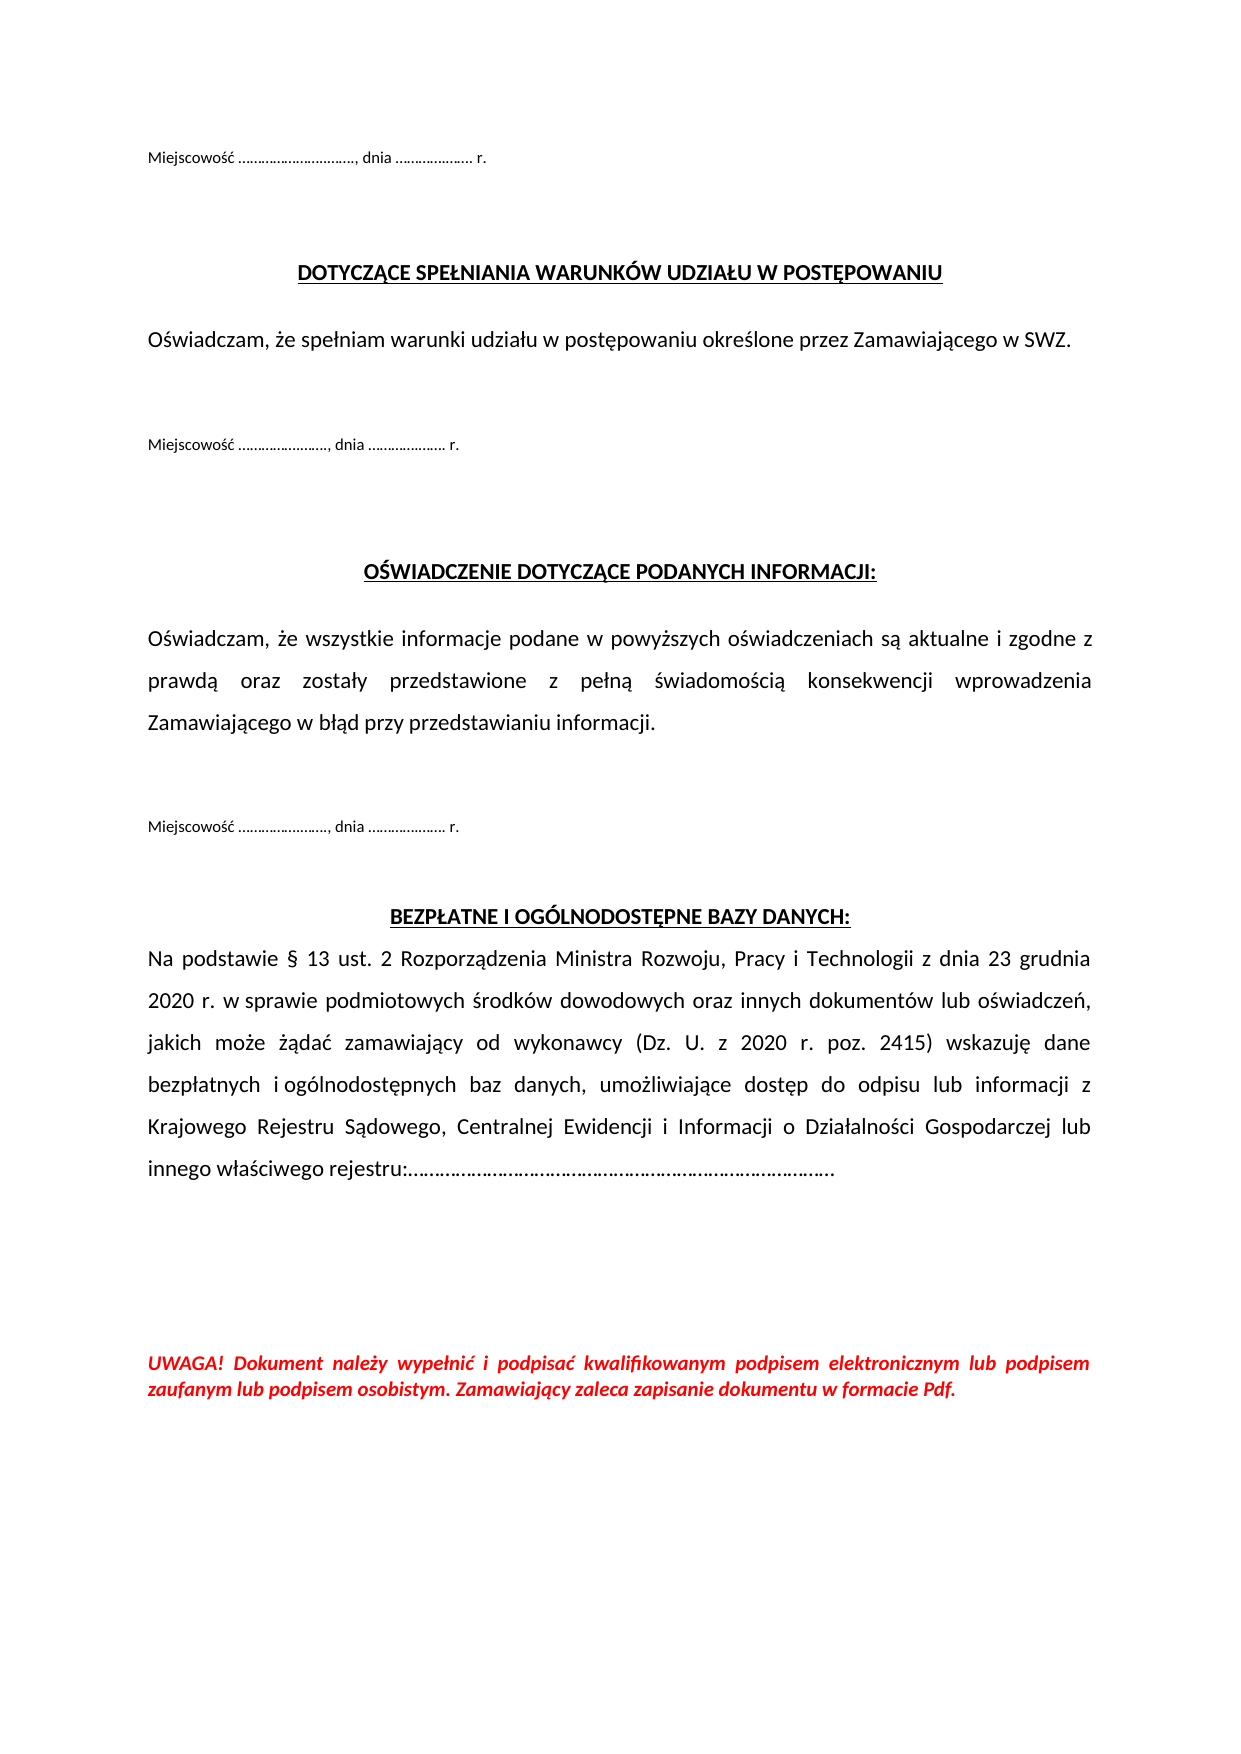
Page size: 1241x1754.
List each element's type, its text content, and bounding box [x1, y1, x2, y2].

text BEZPŁATNE I OGÓLNODOSTĘPNE BAZY DANYCH: [148, 902, 1093, 931]
text OŚWIADCZENIE DOTYCZĄCE PODANYCH INFORMACJI: [148, 557, 1093, 585]
text DOTYCZĄCE SPEŁNIANIA WARUNKÓW UDZIAŁU W POSTĘPOWANIU [148, 258, 1093, 286]
text Miejscowość …………….……., dnia ………….……. r. [148, 817, 1093, 837]
text Miejscowość …………………..……., dnia ………….……. r. [148, 148, 1093, 168]
text Miejscowość …………….……., dnia ………….……. r. [148, 434, 1093, 455]
text Na podstawie § 13 ust. 2 Rozporządzenia Ministra Rozwoju, Pracy i Technologii z dnia 23 grudnia 2020 r. w sprawie podmiotowych środków dowodowych oraz innych dokumentów lub oświadczeń, jakich może żądać zamawiający od wykonawcy (Dz. U. z 2020 r. poz. 2415) wskazuję dane bezpłatnych i ogólnodostępnych baz danych, umożliwiające dostęp do odpisu lub informacji z Krajowego Rejestru Sądowego, Centralnej Ewidencji i Informacji o Działalności Gospodarczej lub innego właściwego rejestru:……………………………………………………………………… [148, 944, 1093, 1182]
text Oświadczam, że wszystkie informacje podane w powyższych oświadczeniach są aktualne i zgodne z prawdą oraz zostały przedstawione z pełną świadomością konsekwencji wprowadzenia Zamawiającego w błąd przy przedstawianiu informacji. [148, 624, 1093, 736]
text Oświadczam, że spełniam warunki udziału w postępowaniu określone przez Zamawiającego w SWZ. [148, 325, 1093, 353]
text UWAGA! Dokument należy wypełnić i podpisać kwalifikowanym podpisem elektronicznym lub podpisem zaufanym lub podpisem osobistym. Zamawiający zaleca zapisanie dokumentu w formacie Pdf. [148, 1350, 1093, 1401]
